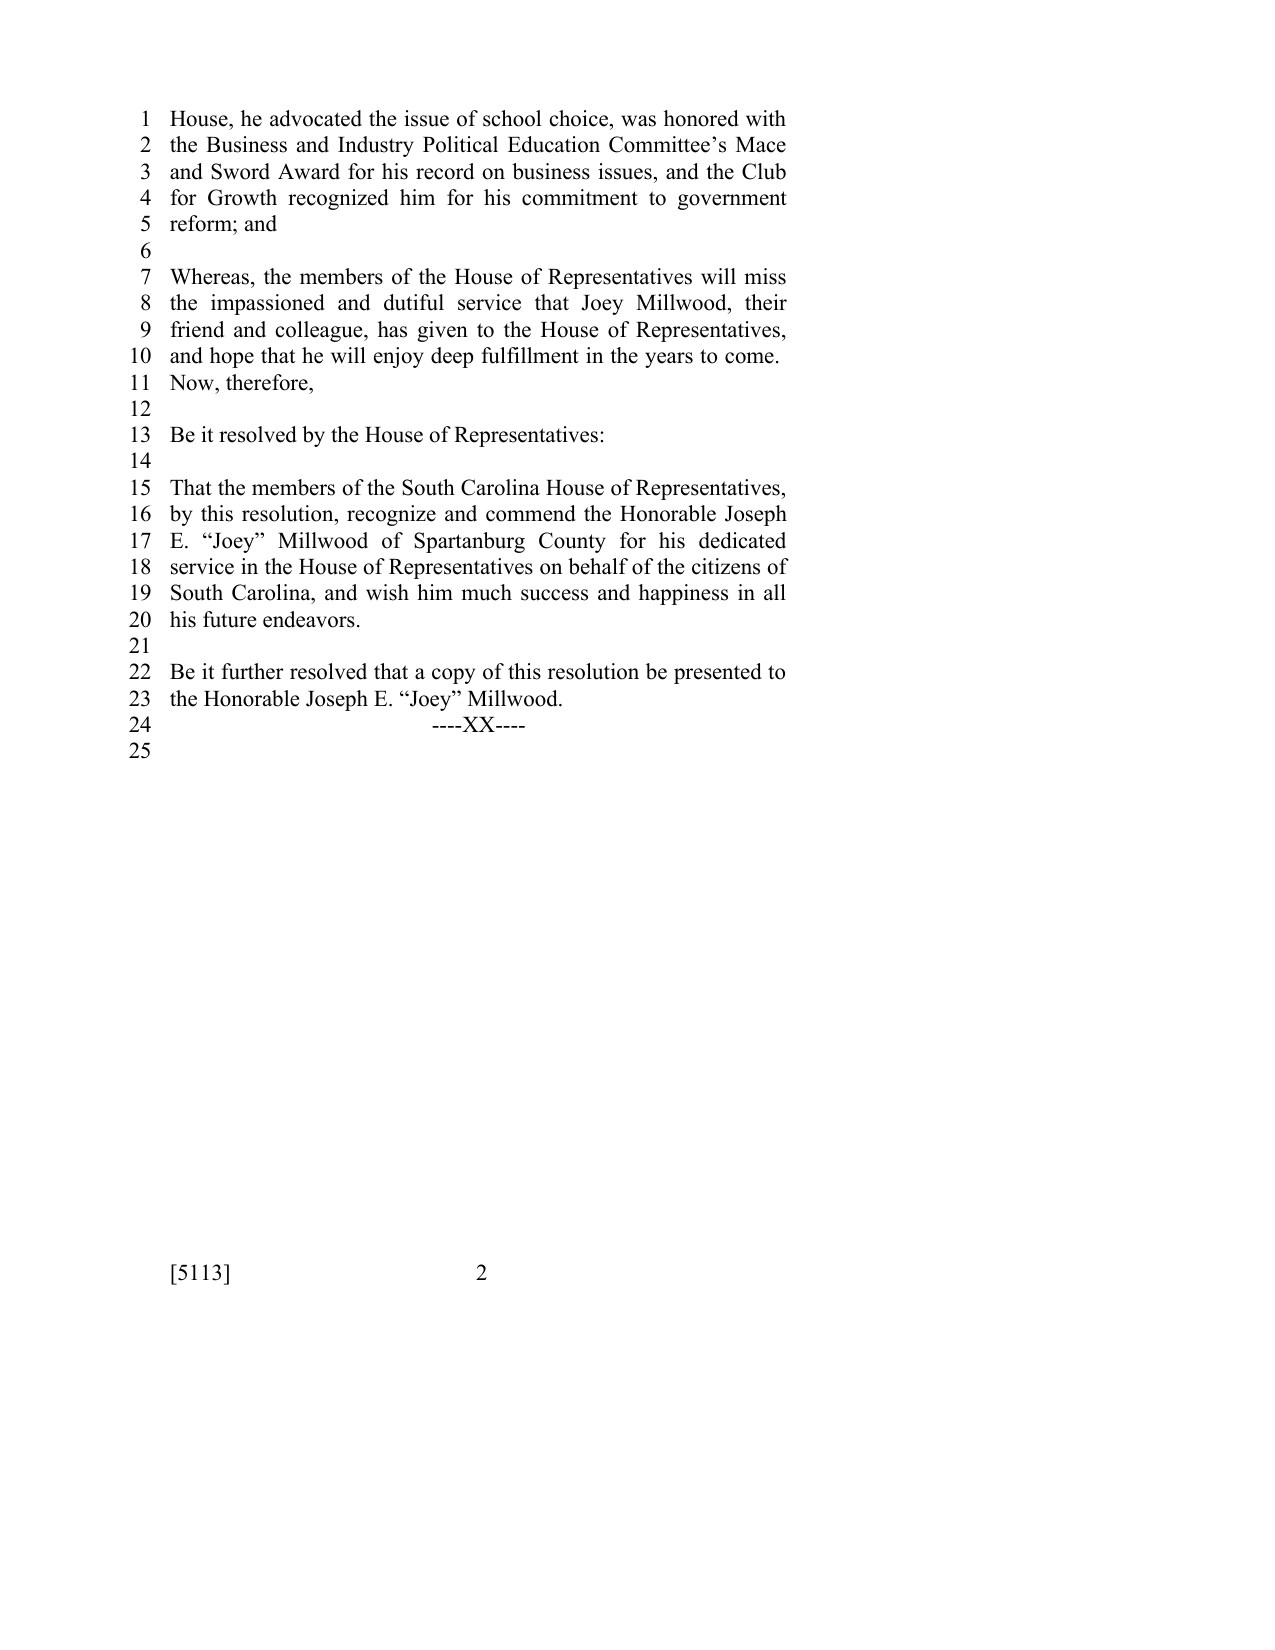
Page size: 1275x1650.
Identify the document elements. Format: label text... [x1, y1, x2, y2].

text Be it resolved by the House of Representatives: [169, 421, 787, 448]
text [169, 105, 787, 237]
text Whereas, the members of the House of Representatives will miss the impassioned and dutiful service that Joey Millwood, their friend and colleague, has given to the House of Representatives, and hope that he will enjoy deep fulfillment in the years to come. Now, therefore, [169, 263, 787, 395]
text That the members of the South Carolina House of Representatives, by this resolution, recognize and commend the Honorable Joseph E. “Joey” Millwood of Spartanburg County for his dedicated service in the House of Representatives on behalf of the citizens of South Carolina, and wish him much success and happiness in all his future endeavors. [169, 474, 787, 632]
text Be it further resolved that a copy of this resolution be presented to the Honorable Joseph E. “Joey” Millwood. [169, 658, 787, 711]
text ----XX---- [169, 711, 787, 737]
